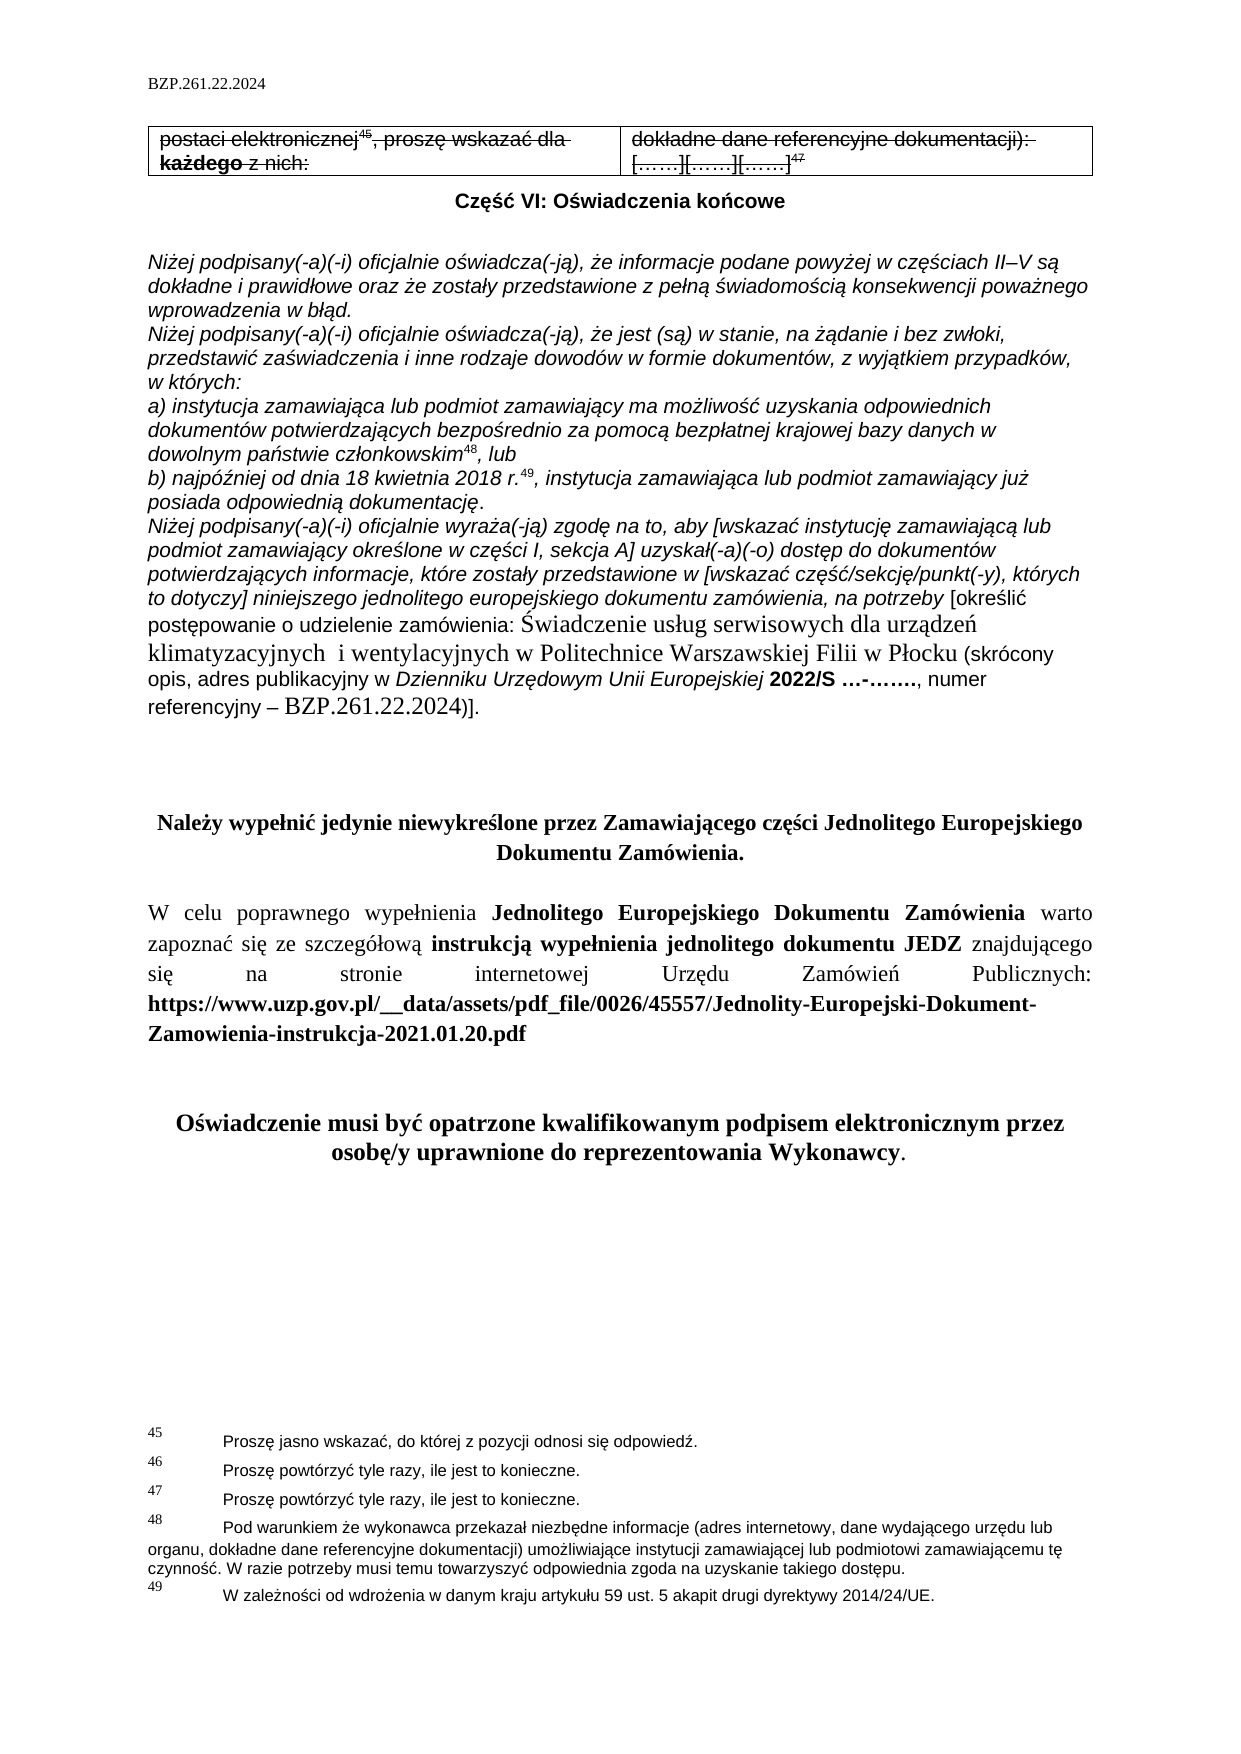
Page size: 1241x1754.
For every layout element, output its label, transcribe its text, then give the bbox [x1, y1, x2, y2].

text a) instytucja zamawiająca lub podmiot zamawiający ma możliwość uzyskania odpowiednich dokumentów potwierdzających bezpośrednio za pomocą bezpłatnej krajowej bazy danych w dowolnym państwie członkowskim, lub [148, 394, 1093, 466]
title Część VI: Oświadczenia końcowe [148, 188, 1093, 212]
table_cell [149, 127, 620, 175]
text Oświadczenie musi być opatrzone kwalifikowanym podpisem elektronicznym przez osobę/y uprawnione do reprezentowania Wykonawcy. [148, 1108, 1093, 1165]
text Należy wypełnić jedynie niewykreślone przez Zamawiającego części Jednolitego Europejskiego Dokumentu Zamówienia. [148, 809, 1093, 865]
text W celu poprawnego wypełnienia Jednolitego Europejskiego Dokumentu Zamówienia warto zapoznać się ze szczegółową instrukcją wypełnienia jednolitego dokumentu JEDZ znajdującego się na stronie internetowej Urzędu Zamówień Publicznych: https://www.uzp.gov.pl/__data/assets/pdf_file/0026/45557/Jednolity-Europejski-Dokument-Zamowienia-instrukcja-2021.01.20.pdf [148, 899, 1093, 1047]
text Niżej podpisany(-a)(-i) oficjalnie oświadcza(-ją), że informacje podane powyżej w częściach II–V są dokładne i prawidłowe oraz że zostały przedstawione z pełną świadomością konsekwencji poważnego wprowadzenia w błąd. [148, 250, 1093, 322]
text Niżej podpisany(-a)(-i) oficjalnie wyraża(-ją) zgodę na to, aby [wskazać instytucję zamawiającą lub podmiot zamawiający określone w części I, sekcja A] uzyskał(-a)(-o) dostęp do dokumentów potwierdzających informacje, które zostały przedstawione w [wskazać część/sekcję/punkt(-y), których to dotyczy] niniejszego jednolitego europejskiego dokumentu zamówienia, na potrzeby [określić postępowanie o udzielenie zamówienia: (skrócony opis, adres publikacyjny w Dzienniku Urzędowym Unii Europejskiej 2022/S …-……., numer referencyjny – )]. [148, 513, 1093, 719]
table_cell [621, 127, 1092, 175]
text b) najpóźniej od dnia 18 kwietnia 2018 r., instytucja zamawiająca lub podmiot zamawiający już posiada odpowiednią dokumentację. [148, 466, 1093, 513]
text Niżej podpisany(-a)(-i) oficjalnie oświadcza(-ją), że jest (są) w stanie, na żądanie i bez zwłoki, przedstawić zaświadczenia i inne rodzaje dowodów w formie dokumentów, z wyjątkiem przypadków, w których: [148, 322, 1093, 394]
